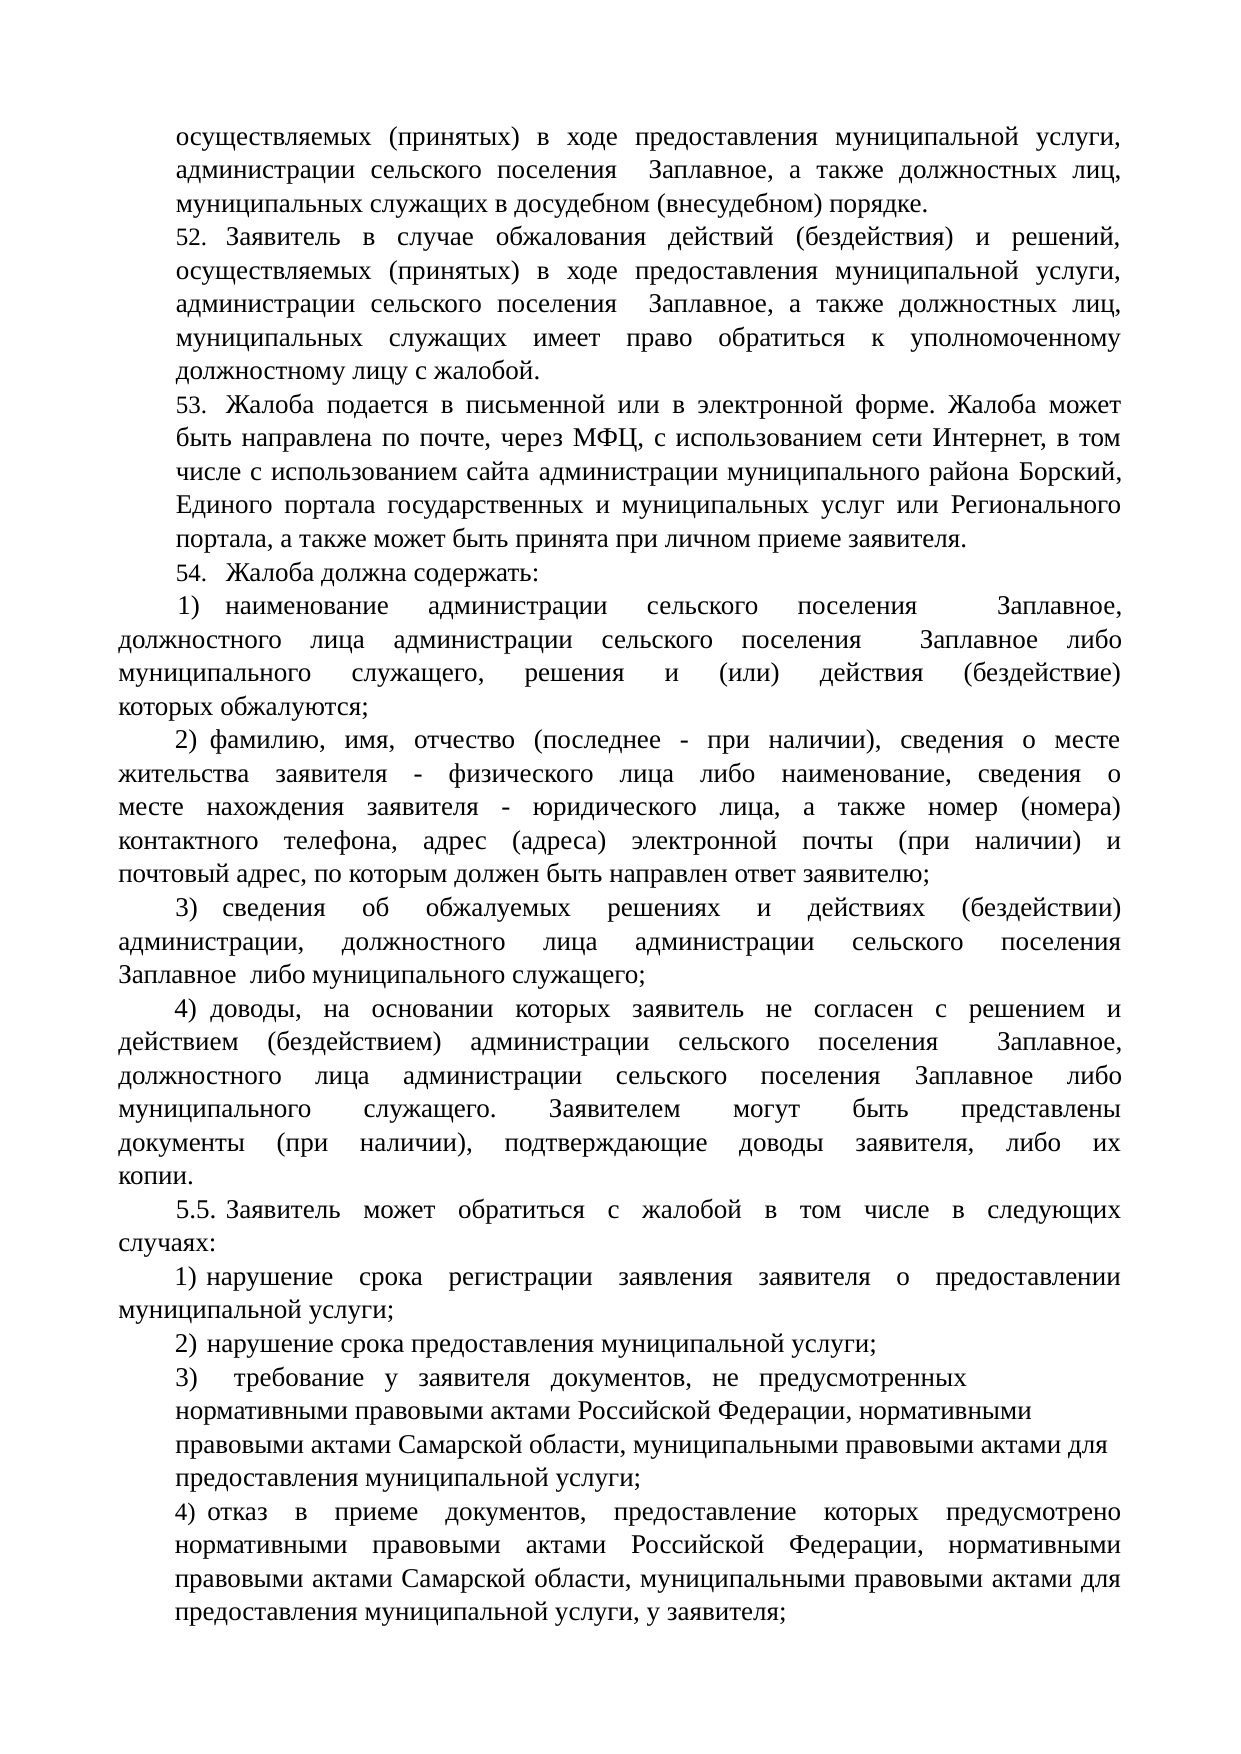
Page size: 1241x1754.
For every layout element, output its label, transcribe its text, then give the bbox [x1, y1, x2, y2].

text 1) нарушение срока регистрации заявления заявителя о предоставлении муниципальной услуги; [118, 1258, 1122, 1326]
list отказ в приеме документов, предоставление которых предусмотрено нормативными правовыми актами Российской Федерации, нормативными правовыми актами Самарской области, муниципальными правовыми актами для предоставления муниципальной услуги, у заявителя; [174, 1493, 1122, 1627]
text 4) доводы, на основании которых заявитель не согласен с решением и действием (бездействием) администрации сельского поселения Заплавное, должностного лица администрации сельского поселения Заплавное либо муниципального служащего. Заявителем могут быть представлены документы (при наличии), подтверждающие доводы заявителя, либо их копии. [118, 990, 1122, 1191]
text 2) нарушение срока предоставления муниципальной услуги; [174, 1326, 1122, 1359]
text 3) требование у заявителя документов, не предусмотренных нормативными правовыми актами Российской Федерации, нормативными правовыми актами Самарской области, муниципальными правовыми актами для предоставления муниципальной услуги; [175, 1359, 1122, 1493]
text 1) наименование администрации сельского поселения Заплавное, должностного лица администрации сельского поселения Заплавное либо муниципального служащего, решения и (или) действия (бездействие) которых обжалуются; [118, 588, 1122, 722]
list Жалоба подается в письменной или в электронной форме. Жалоба может быть направлена по почте, через МФЦ, с использованием сети Интернет, в том числе с использованием сайта администрации муниципального района Борский, Единого портала государственных и муниципальных услуг или Регионального портала, а также может быть принята при личном приеме заявителя. [176, 386, 1122, 554]
text 3) сведения об обжалуемых решениях и действиях (бездействии) администрации, должностного лица администрации сельского поселения Заплавное либо муниципального служащего; [118, 889, 1122, 990]
text 2) фамилию, имя, отчество (последнее - при наличии), сведения о месте жительства заявителя - физического лица либо наименование, сведения о месте нахождения заявителя - юридического лица, а также номер (номера) контактного телефона, адрес (адреса) электронной почты (при наличии) и почтовый адрес, по которым должен быть направлен ответ заявителю; [118, 722, 1122, 889]
text 5.5. Заявитель может обратиться с жалобой в том числе в следующих случаях: [118, 1191, 1122, 1258]
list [176, 118, 1122, 219]
list Заявитель в случае обжалования действий (бездействия) и решений, осуществляемых (принятых) в ходе предоставления муниципальной услуги, администрации сельского поселения Заплавное, а также должностных лиц, муниципальных служащих имеет право обратиться к уполномоченному должностному лицу с жалобой. [176, 219, 1122, 386]
list Жалоба должна содержать: [176, 554, 1122, 588]
